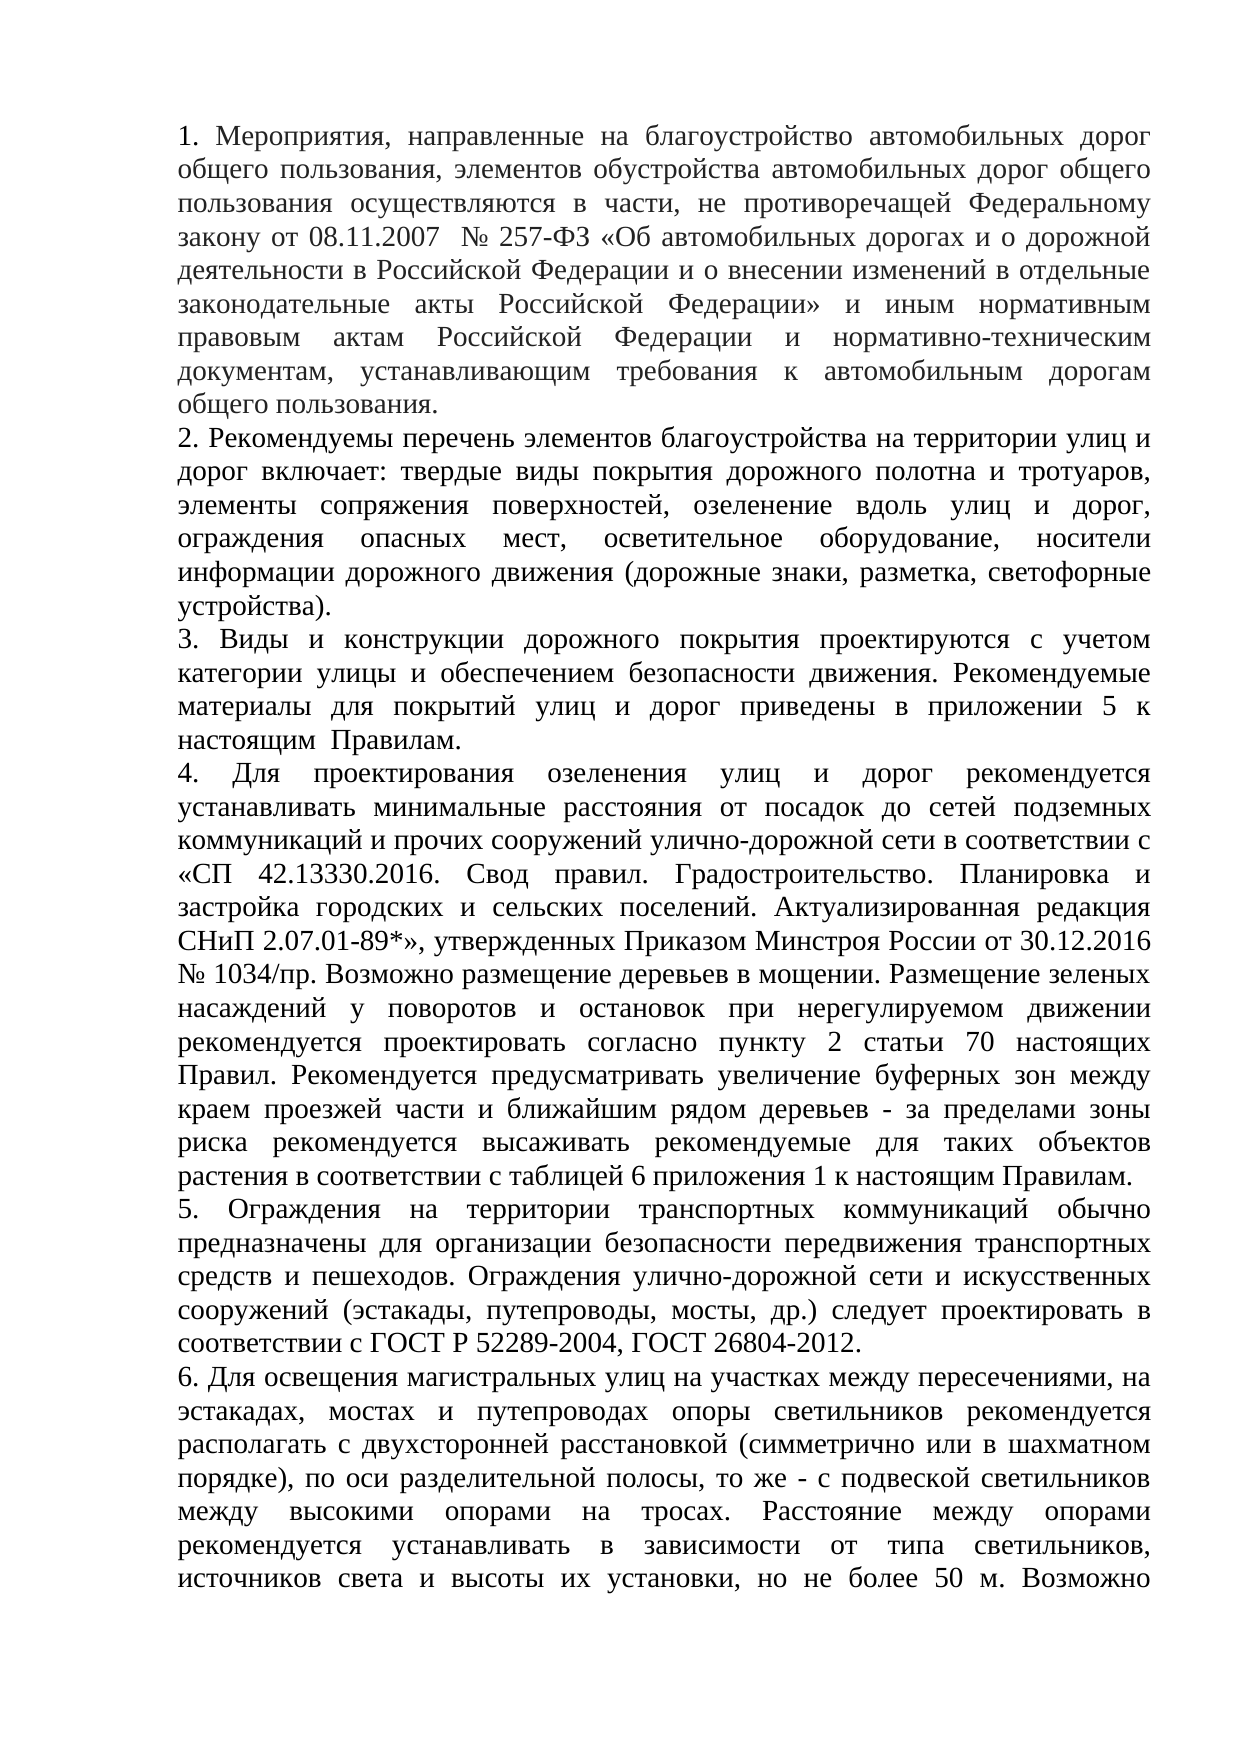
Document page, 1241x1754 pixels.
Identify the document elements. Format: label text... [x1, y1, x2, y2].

text 5. Ограждения на территории транспортных коммуникаций обычно предназначены для организации безопасности передвижения транспортных средств и пешеходов. Ограждения улично-дорожной сети и искусственных сооружений (эстакады, путепроводы, мосты, др.) следует проектировать в соответствии с ГОСТ Р 52289-2004, ГОСТ 26804-2012. [177, 1191, 1152, 1359]
text 3. Виды и конструкции дорожного покрытия проектируются с учетом категории улицы и обеспечением безопасности движения. Рекомендуемые материалы для покрытий улиц и дорог приведены в приложении 5 к настоящим Правилам. [177, 621, 1152, 755]
text 1. Мероприятия, направленные на благоустройство автомобильных дорог общего пользования, элементов обустройства автомобильных дорог общего пользования осуществляются в части, не противоречащей Федеральному закону от 08.11.2007 № 257-ФЗ «Об автомобильных дорогах и о дорожной деятельности в Российской Федерации и о внесении изменений в отдельные законодательные акты Российской Федерации» и иным нормативным правовым актам Российской Федерации и нормативно-техническим документам, устанавливающим требования к автомобильным дорогам общего пользования. [177, 118, 1152, 420]
text 4. Для проектирования озеленения улиц и дорог рекомендуется устанавливать минимальные расстояния от посадок до сетей подземных коммуникаций и прочих сооружений улично-дорожной сети в соответствии с «СП 42.13330.2016. Свод правил. Градостроительство. Планировка и застройка городских и сельских поселений. Актуализированная редакция СНиП 2.07.01-89*», утвержденных Приказом Минстроя России от 30.12.2016 № 1034/пр. Возможно размещение деревьев в мощении. Размещение зеленых насаждений у поворотов и остановок при нерегулируемом движении рекомендуется проектировать согласно пункту 2 статьи 70 настоящих Правил. Рекомендуется предусматривать увеличение буферных зон между краем проезжей части и ближайшим рядом деревьев - за пределами зоны риска рекомендуется высаживать рекомендуемые для таких объектов растения в соответствии с таблицей 6 приложения 1 к настоящим Правилам. [177, 755, 1152, 1191]
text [177, 1359, 1152, 1594]
text 2. Рекомендуемы перечень элементов благоустройства на территории улиц и дорог включает: твердые виды покрытия дорожного полотна и тротуаров, элементы сопряжения поверхностей, озеленение вдоль улиц и дорог, ограждения опасных мест, осветительное оборудование, носители информации дорожного движения (дорожные знаки, разметка, светофорные устройства). [177, 420, 1152, 621]
